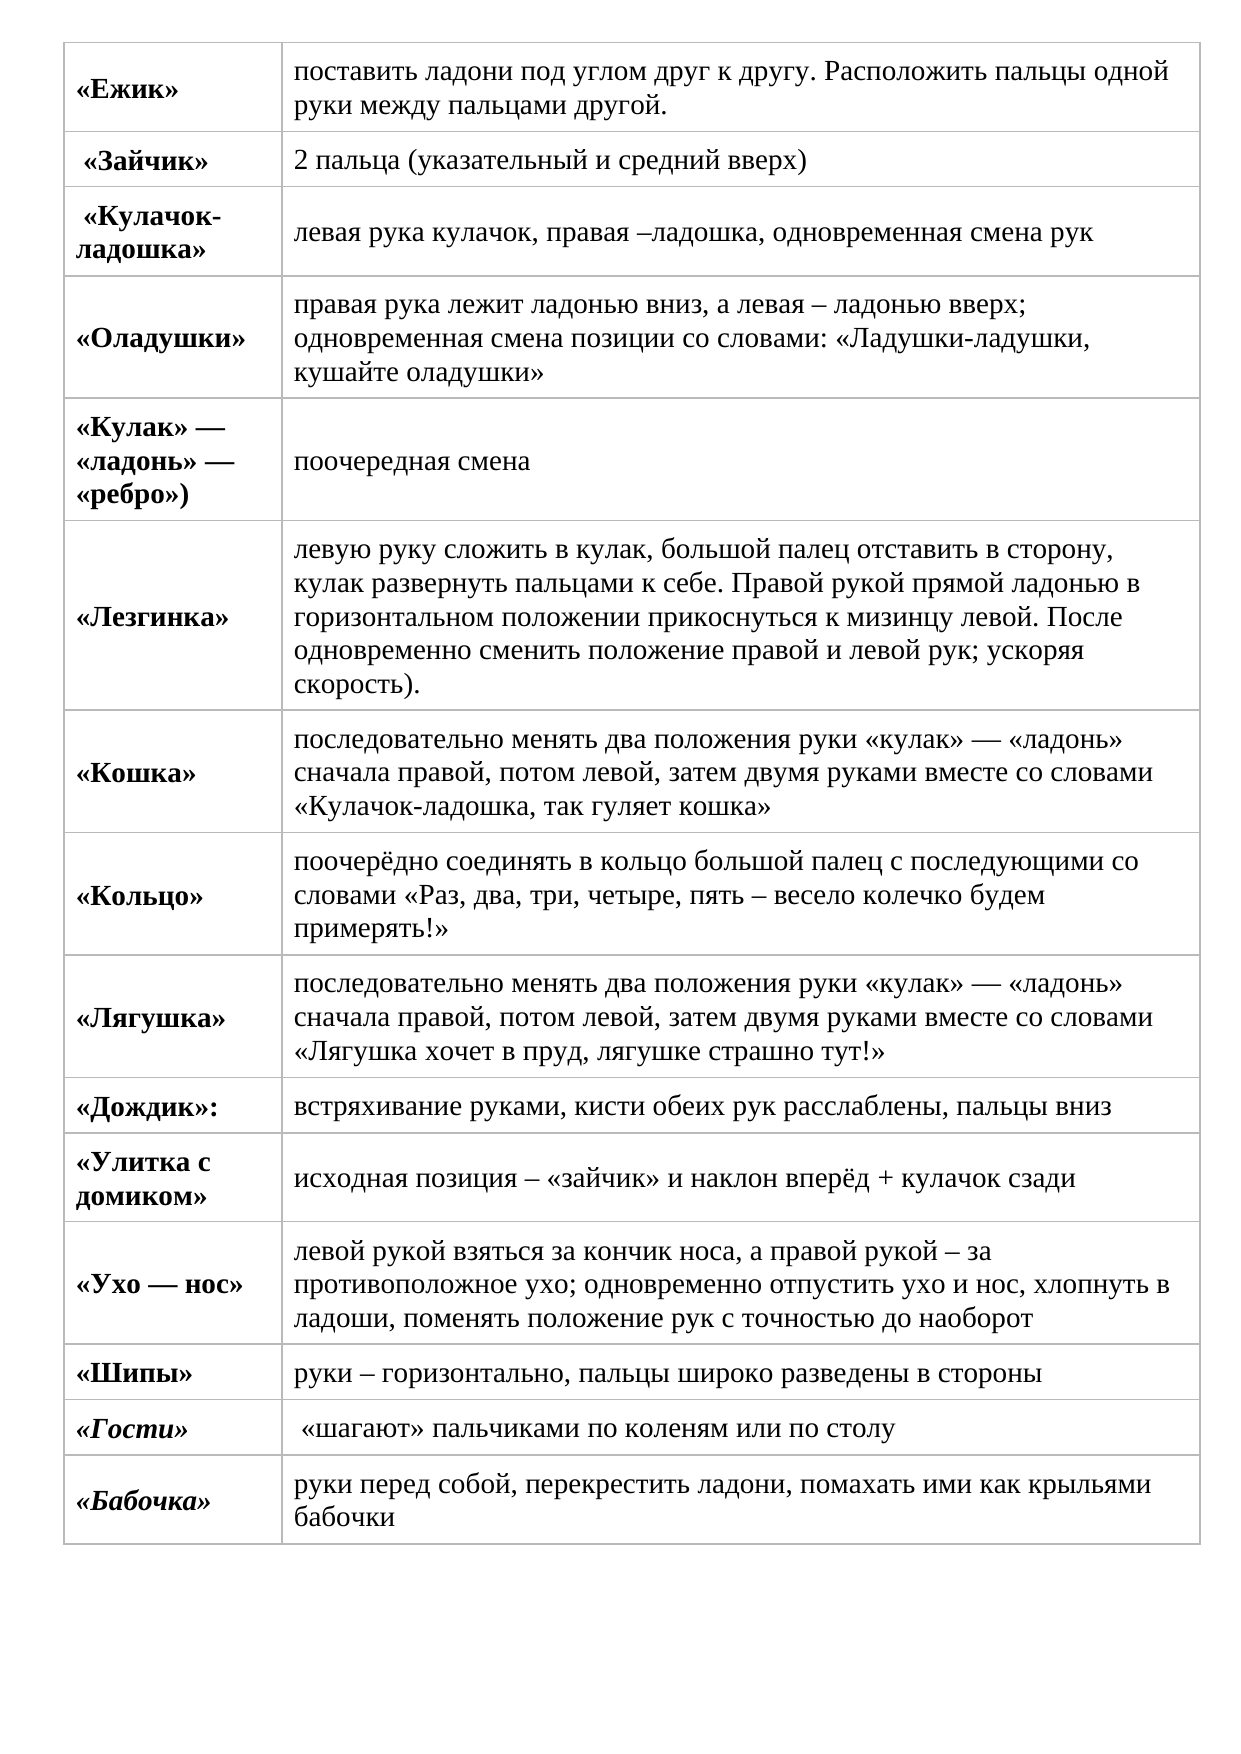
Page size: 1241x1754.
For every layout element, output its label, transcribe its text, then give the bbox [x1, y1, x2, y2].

table_cell левую руку сложить в кулак, большой палец отставить в сторону, кулак развернуть пальцами к себе. Правой рукой прямой ладонью в горизонтальном положении прикоснуться к мизинцу левой. После одновременно сменить положение правой и левой рук; ускоряя скорость). [283, 521, 1199, 709]
table_cell последовательно менять два положения руки «кулак» — «ладонь» сначала правой, потом левой, затем двумя руками вместе со словами «Кулачок-ладошка, так гуляет кошка» [283, 711, 1199, 832]
table_cell «Лезгинка» [65, 521, 281, 709]
table_cell «Кошка» [65, 711, 281, 832]
table_cell 2 пальца (указательный и средний вверх) [283, 132, 1199, 186]
table_cell встряхивание руками, кисти обеих рук расслаблены, пальцы вниз [283, 1078, 1199, 1132]
table_cell «Зайчик» [65, 132, 281, 186]
table_cell левой рукой взяться за кончик носа, а правой рукой – за противоположное ухо; одновременно отпустить ухо и нос, хлопнуть в ладоши, поменять положение рук с точностью до наоборот [283, 1222, 1199, 1343]
table_cell «Лягушка» [65, 956, 281, 1077]
table_cell «Кулак» — «ладонь» — «ребро») [65, 399, 281, 520]
table_cell «Оладушки» [65, 277, 281, 397]
table_cell «Шипы» [65, 1345, 281, 1399]
table_cell «Дождик»: [65, 1078, 281, 1132]
table_cell исходная позиция – «зайчик» и наклон вперёд + кулачок сзади [283, 1134, 1199, 1221]
table_header поставить ладони под углом друг к другу. Расположить пальцы одной руки между пальцами другой. [283, 43, 1199, 131]
table_cell «Бабочка» [65, 1456, 281, 1543]
table_cell поочередная смена [283, 399, 1199, 520]
table_cell руки – горизонтально, пальцы широко разведены в стороны [283, 1345, 1199, 1399]
table_cell правая рука лежит ладонью вниз, а левая – ладонью вверх; одновременная смена позиции со словами: «Ладушки-ладушки, кушайте оладушки» [283, 277, 1199, 397]
table_cell руки перед собой, перекрестить ладони, помахать ими как крыльями бабочки [283, 1456, 1199, 1543]
table_cell последовательно менять два положения руки «кулак» — «ладонь» сначала правой, потом левой, затем двумя руками вместе со словами «Лягушка хочет в пруд, лягушке страшно тут!» [283, 956, 1199, 1077]
table_cell «Улитка с домиком» [65, 1134, 281, 1221]
table_cell «шагают» пальчиками по коленям или по столу [283, 1400, 1199, 1454]
table_cell поочерёдно соединять в кольцо большой палец с последующими со словами «Раз, два, три, четыре, пять – весело колечко будем примерять!» [283, 833, 1199, 954]
table_cell «Ухо — нос» [65, 1222, 281, 1343]
table_cell «Кулачок- ладошка» [65, 187, 281, 275]
table_cell «Гости» [65, 1400, 281, 1454]
table_header «Ежик» [65, 43, 281, 131]
table_cell левая рука кулачок, правая –ладошка, одновременная смена рук [283, 187, 1199, 275]
table_cell «Кольцо» [65, 833, 281, 954]
